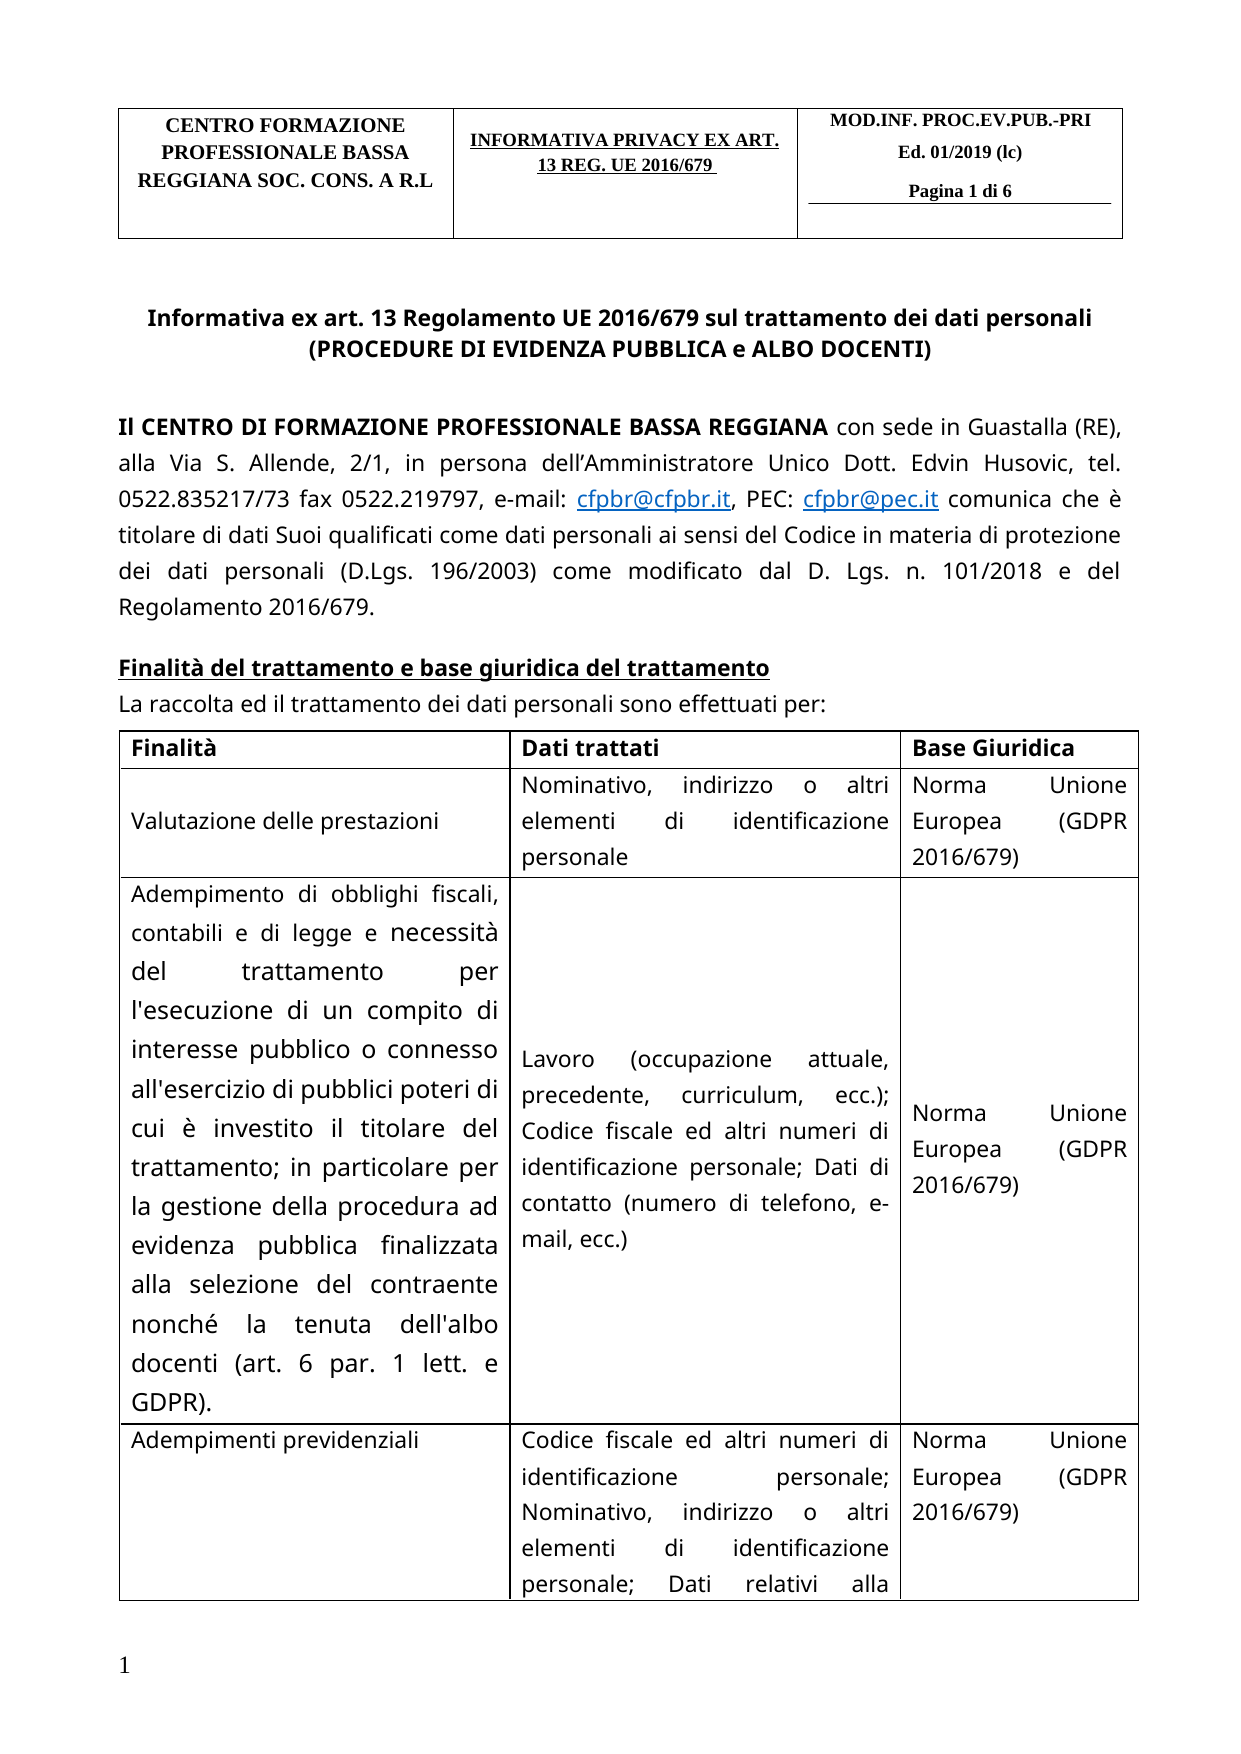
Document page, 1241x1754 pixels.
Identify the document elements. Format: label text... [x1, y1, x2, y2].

text (PROCEDURE DI EVIDENZA PUBBLICA e ALBO DOCENTI) [118, 333, 1122, 364]
table_cell Norma Unione Europea (GDPR 2016/679) [901, 878, 1138, 1423]
text La raccolta ed il trattamento dei dati personali sono effettuati per: [118, 688, 1122, 719]
table_cell Valutazione delle prestazioni [120, 769, 509, 877]
table_cell Nominativo, indirizzo o altri elementi di identificazione personale [511, 769, 900, 877]
text Finalità del trattamento e base giuridica del trattamento [118, 652, 1122, 683]
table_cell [511, 1425, 900, 1599]
table_cell Adempimento di obblighi fiscali, contabili e di legge e necessità del trattamento per l'esecuzione di un compito di interesse pubblico o connesso all'esercizio di pubblici poteri di cui è investito il titolare del trattamento; in particolare per la gestione della procedura ad evidenza pubblica finalizzata alla selezione del contraente nonché la tenuta dell'albo docenti (art. 6 par. 1 lett. e GDPR). [120, 878, 509, 1423]
table_header Dati trattati [511, 732, 900, 768]
table_cell Lavoro (occupazione attuale, precedente, curriculum, ecc.); Codice fiscale ed altri numeri di identificazione personale; Dati di contatto (numero di telefono, e-mail, ecc.) [511, 878, 900, 1423]
text Il CENTRO DI FORMAZIONE PROFESSIONALE BASSA REGGIANA con sede in Guastalla (RE), alla Via S. Allende, 2/1, in persona dell’Amministratore Unico Dott. Edvin Husovic, tel. 0522.835217/73 fax 0522.219797, e-mail: cfpbr@cfpbr.it, PEC: cfpbr@pec.it comunica che è titolare di dati Suoi qualificati come dati personali ai sensi del Codice in materia di protezione dei dati personali (D.Lgs. 196/2003) come modificato dal D. Lgs. n. 101/2018 e del Regolamento 2016/679. [118, 411, 1122, 622]
table_cell Norma Unione Europea (GDPR 2016/679) [901, 769, 1138, 877]
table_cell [901, 1425, 1138, 1599]
table_header Base Giuridica [901, 732, 1138, 768]
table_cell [120, 1424, 509, 1599]
table_header Finalità [120, 732, 509, 768]
text Informativa ex art. 13 Regolamento UE 2016/679 sul trattamento dei dati personali [118, 301, 1122, 333]
